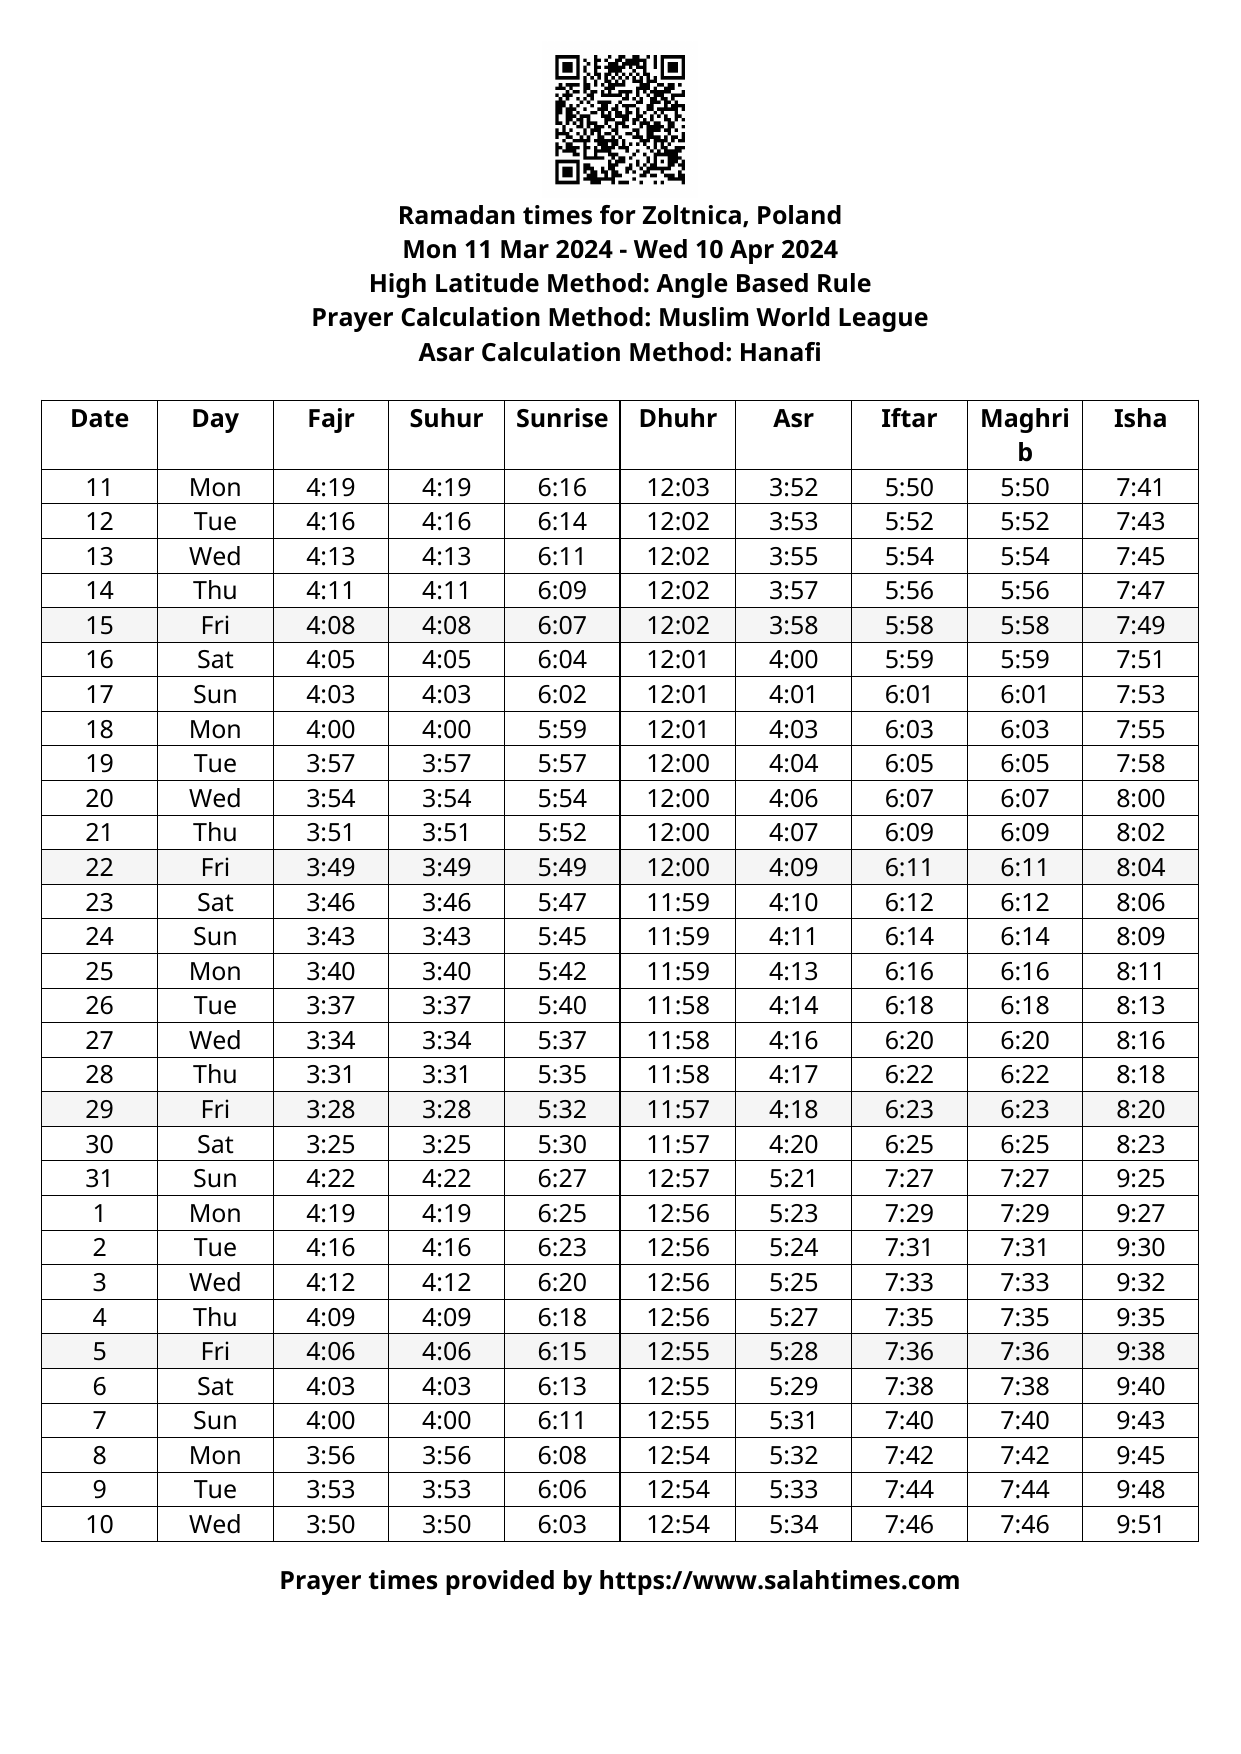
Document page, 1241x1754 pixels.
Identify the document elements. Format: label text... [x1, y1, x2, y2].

table_cell 9:51 [1083, 1507, 1198, 1541]
table_cell 4:03 [736, 712, 851, 745]
table_cell 25 [42, 954, 157, 987]
table_cell 6:20 [505, 1265, 619, 1299]
text High Latitude Method: Angle Based Rule [42, 266, 1198, 300]
table_cell 7:35 [852, 1300, 967, 1333]
table_cell 26 [42, 989, 157, 1022]
table_cell 6:18 [852, 989, 967, 1022]
table_cell 9:45 [1083, 1438, 1198, 1472]
table_cell 6:25 [968, 1127, 1082, 1160]
table_cell 9:25 [1083, 1161, 1198, 1195]
table_cell 5:32 [736, 1438, 851, 1472]
table_cell 7:40 [852, 1404, 967, 1437]
table_cell 5:45 [505, 919, 619, 953]
table_cell 18 [42, 712, 157, 745]
table_cell 5:57 [505, 746, 619, 780]
table_cell 4:19 [274, 470, 388, 503]
table_cell 6:05 [968, 746, 1082, 780]
table_cell 12:55 [621, 1369, 735, 1402]
table_header Iftar [852, 401, 967, 469]
table_cell 3:43 [274, 919, 388, 953]
table_cell 30 [42, 1127, 157, 1160]
table_cell 8:20 [1083, 1092, 1198, 1126]
table_cell 6:14 [968, 919, 1082, 953]
table_header Maghrib [968, 401, 1082, 469]
table_cell 6:03 [852, 712, 967, 745]
table_cell 11:57 [621, 1092, 735, 1126]
table_cell 7:45 [1083, 539, 1198, 572]
table_cell 6:08 [505, 1438, 619, 1472]
table_cell 3:34 [389, 1023, 504, 1057]
table_cell Sat [158, 643, 273, 676]
table_cell Tue [158, 989, 273, 1022]
table_cell 3:58 [736, 608, 851, 642]
table_cell 5:49 [505, 850, 619, 884]
table_cell 4:03 [389, 677, 504, 711]
table_cell 12:54 [621, 1473, 735, 1506]
table_cell 3:28 [274, 1092, 388, 1126]
table_cell 6:11 [505, 539, 619, 572]
table_cell 4:16 [274, 504, 388, 538]
table_cell 6:12 [852, 885, 967, 918]
table_cell 3:37 [274, 989, 388, 1022]
table_cell 4:00 [736, 643, 851, 676]
table_cell 5:27 [736, 1300, 851, 1333]
table_cell 4:00 [389, 1404, 504, 1437]
table_cell 4:12 [274, 1265, 388, 1299]
table_cell 3:51 [389, 816, 504, 849]
table_cell Fri [158, 608, 273, 642]
table_cell 12:02 [621, 539, 735, 572]
table_cell 3:57 [736, 574, 851, 607]
table_cell 12:57 [621, 1161, 735, 1195]
table_cell 8:11 [1083, 954, 1198, 987]
table_cell 4:06 [274, 1334, 388, 1368]
table_cell 6:11 [505, 1404, 619, 1437]
table_cell 4:11 [389, 574, 504, 607]
table_cell 9:32 [1083, 1265, 1198, 1299]
table_cell 8:23 [1083, 1127, 1198, 1160]
table_cell 4:09 [274, 1300, 388, 1333]
table_cell 8:18 [1083, 1058, 1198, 1091]
table_cell 4:13 [274, 539, 388, 572]
table_cell 8:04 [1083, 850, 1198, 884]
table_cell 5:50 [968, 470, 1082, 503]
table_cell 6:22 [852, 1058, 967, 1091]
table_cell 7 [42, 1404, 157, 1437]
table_cell 5:52 [505, 816, 619, 849]
table_cell 12 [42, 504, 157, 538]
table_cell 3:46 [274, 885, 388, 918]
table_cell 28 [42, 1058, 157, 1091]
table_cell 9:38 [1083, 1334, 1198, 1368]
table_cell 7:43 [1083, 504, 1198, 538]
table_cell 4:07 [736, 816, 851, 849]
table_cell 6:02 [505, 677, 619, 711]
picture [542, 41, 699, 198]
table_cell 3:57 [274, 746, 388, 780]
table_cell 5:42 [505, 954, 619, 987]
table_cell Mon [158, 1196, 273, 1229]
table_cell 3 [42, 1265, 157, 1299]
table_header Day [158, 401, 273, 469]
table_cell 11:57 [621, 1127, 735, 1160]
table_cell 6:22 [968, 1058, 1082, 1091]
table_cell 12:54 [621, 1507, 735, 1541]
table_cell 4:20 [736, 1127, 851, 1160]
table_cell 5:35 [505, 1058, 619, 1091]
table_cell 3:57 [389, 746, 504, 780]
table_cell 3:50 [274, 1507, 388, 1541]
table_cell 4:00 [274, 1404, 388, 1437]
table_cell 3:40 [274, 954, 388, 987]
table_cell 3:51 [274, 816, 388, 849]
table_cell 4:04 [736, 746, 851, 780]
table_cell 12:02 [621, 504, 735, 538]
table_cell 5:28 [736, 1334, 851, 1368]
table_cell 7:36 [852, 1334, 967, 1368]
table_cell 3:49 [389, 850, 504, 884]
table_cell 29 [42, 1092, 157, 1126]
text Asar Calculation Method: Hanafi [42, 334, 1198, 368]
table_cell Fri [158, 1334, 273, 1368]
table_header Dhuhr [621, 401, 735, 469]
table_cell Fri [158, 850, 273, 884]
table_cell 5:31 [736, 1404, 851, 1437]
table_cell 4:00 [389, 712, 504, 745]
table_cell 6:01 [968, 677, 1082, 711]
table_cell 12:01 [621, 677, 735, 711]
table_cell 6:07 [852, 781, 967, 814]
table_cell 12:00 [621, 816, 735, 849]
table_cell 4 [42, 1300, 157, 1333]
table_cell 5:50 [852, 470, 967, 503]
table_cell 7:42 [852, 1438, 967, 1472]
table_cell 7:49 [1083, 608, 1198, 642]
table_cell 4:08 [274, 608, 388, 642]
table_cell 5:56 [968, 574, 1082, 607]
table_cell 6:25 [505, 1196, 619, 1229]
table_cell 21 [42, 816, 157, 849]
table_cell Mon [158, 954, 273, 987]
table_cell Tue [158, 746, 273, 780]
table_cell 1 [42, 1196, 157, 1229]
table_cell Tue [158, 504, 273, 538]
table_cell 4:22 [389, 1161, 504, 1195]
table_cell 12:56 [621, 1231, 735, 1264]
table_header Isha [1083, 401, 1198, 469]
table_cell Thu [158, 1300, 273, 1333]
table_cell 5:59 [505, 712, 619, 745]
table_cell 7:40 [968, 1404, 1082, 1437]
table_cell 9:35 [1083, 1300, 1198, 1333]
table_cell 11:58 [621, 989, 735, 1022]
table_cell 6:03 [505, 1507, 619, 1541]
table_cell 7:38 [968, 1369, 1082, 1402]
table_cell 3:56 [389, 1438, 504, 1472]
table_cell 4:06 [736, 781, 851, 814]
table_cell 7:41 [1083, 470, 1198, 503]
table_cell 5:54 [852, 539, 967, 572]
table_cell Wed [158, 1265, 273, 1299]
table_cell 5:40 [505, 989, 619, 1022]
table_cell 5:29 [736, 1369, 851, 1402]
table_cell 4:13 [736, 954, 851, 987]
table_cell 11:58 [621, 1058, 735, 1091]
table_cell 6:09 [505, 574, 619, 607]
table_cell 12:55 [621, 1404, 735, 1437]
table_cell 4:16 [274, 1231, 388, 1264]
table_cell 7:33 [852, 1265, 967, 1299]
table_cell 12:55 [621, 1334, 735, 1368]
table_cell 5:34 [736, 1507, 851, 1541]
table_cell 4:09 [736, 850, 851, 884]
table_cell 12:54 [621, 1438, 735, 1472]
table_cell 7:46 [968, 1507, 1082, 1541]
table_cell 19 [42, 746, 157, 780]
table_cell 5:52 [968, 504, 1082, 538]
table_cell 8 [42, 1438, 157, 1472]
table_cell 9:27 [1083, 1196, 1198, 1229]
table_cell 4:19 [274, 1196, 388, 1229]
table_cell 6:18 [505, 1300, 619, 1333]
table_cell 6:05 [852, 746, 967, 780]
table_cell 5:54 [968, 539, 1082, 572]
table_cell 7:36 [968, 1334, 1082, 1368]
table_cell 6:16 [968, 954, 1082, 987]
table_cell 4:16 [736, 1023, 851, 1057]
table_cell 6:16 [505, 470, 619, 503]
table_cell 3:28 [389, 1092, 504, 1126]
table_cell 5:30 [505, 1127, 619, 1160]
table_cell 7:53 [1083, 677, 1198, 711]
table_cell 9 [42, 1473, 157, 1506]
table_cell 4:19 [389, 1196, 504, 1229]
table_cell 14 [42, 574, 157, 607]
table_cell 16 [42, 643, 157, 676]
table_cell 6 [42, 1369, 157, 1402]
table_cell Wed [158, 781, 273, 814]
table_cell 3:34 [274, 1023, 388, 1057]
table_cell 5:58 [968, 608, 1082, 642]
table_cell 7:51 [1083, 643, 1198, 676]
table_cell 7:35 [968, 1300, 1082, 1333]
table_cell 2 [42, 1231, 157, 1264]
table_cell Wed [158, 1023, 273, 1057]
table_cell 4:11 [736, 919, 851, 953]
table_cell 3:25 [274, 1127, 388, 1160]
table_cell 4:22 [274, 1161, 388, 1195]
table_cell 9:40 [1083, 1369, 1198, 1402]
table_cell 3:54 [274, 781, 388, 814]
table_cell 4:08 [389, 608, 504, 642]
table_cell 11 [42, 470, 157, 503]
table_cell 10 [42, 1507, 157, 1541]
table_cell 3:55 [736, 539, 851, 572]
table_cell 6:01 [852, 677, 967, 711]
table_cell 7:55 [1083, 712, 1198, 745]
table_cell Wed [158, 539, 273, 572]
table_cell 5:25 [736, 1265, 851, 1299]
table_cell 3:53 [389, 1473, 504, 1506]
table_cell Mon [158, 470, 273, 503]
table_cell 12:01 [621, 643, 735, 676]
table_cell 13 [42, 539, 157, 572]
table_cell 8:00 [1083, 781, 1198, 814]
table_cell 6:16 [852, 954, 967, 987]
table_cell 7:47 [1083, 574, 1198, 607]
table_cell 5:33 [736, 1473, 851, 1506]
table_cell 12:02 [621, 574, 735, 607]
table_cell Sat [158, 1369, 273, 1402]
text Prayer times provided by https://www.salahtimes.com [42, 1563, 1198, 1597]
table_cell 7:58 [1083, 746, 1198, 780]
table_cell 6:25 [852, 1127, 967, 1160]
table_cell 5:32 [505, 1092, 619, 1126]
table_cell 4:03 [389, 1369, 504, 1402]
table_cell 5:52 [852, 504, 967, 538]
table_cell 4:16 [389, 504, 504, 538]
table_cell Wed [158, 1507, 273, 1541]
table_cell 7:29 [852, 1196, 967, 1229]
table_cell 5:47 [505, 885, 619, 918]
table_cell 6:07 [968, 781, 1082, 814]
table_cell 7:38 [852, 1369, 967, 1402]
table_cell 6:14 [852, 919, 967, 953]
table_cell Mon [158, 712, 273, 745]
table_cell 17 [42, 677, 157, 711]
table_cell 8:09 [1083, 919, 1198, 953]
table_cell 7:44 [968, 1473, 1082, 1506]
table_cell Thu [158, 574, 273, 607]
table_cell 7:31 [968, 1231, 1082, 1264]
table_cell 9:43 [1083, 1404, 1198, 1437]
table_cell 5:21 [736, 1161, 851, 1195]
table_header Sunrise [505, 401, 619, 469]
table_cell 6:23 [852, 1092, 967, 1126]
table_cell 6:03 [968, 712, 1082, 745]
table_cell Sat [158, 885, 273, 918]
table_cell 3:25 [389, 1127, 504, 1160]
table_cell 11:59 [621, 954, 735, 987]
table_cell 22 [42, 850, 157, 884]
table_cell 7:27 [852, 1161, 967, 1195]
table_cell Tue [158, 1473, 273, 1506]
table_cell 4:14 [736, 989, 851, 1022]
table_cell 4:00 [274, 712, 388, 745]
table_cell 5:59 [852, 643, 967, 676]
table_cell 7:31 [852, 1231, 967, 1264]
table_cell 4:11 [274, 574, 388, 607]
table_cell 6:09 [852, 816, 967, 849]
table_cell 5:59 [968, 643, 1082, 676]
table_cell 3:56 [274, 1438, 388, 1472]
table_cell 5:54 [505, 781, 619, 814]
text Ramadan times for Zoltnica, Poland [42, 198, 1198, 232]
table_cell 3:53 [736, 504, 851, 538]
table_cell 3:37 [389, 989, 504, 1022]
table_cell 6:27 [505, 1161, 619, 1195]
table_cell 6:11 [852, 850, 967, 884]
table_cell 12:56 [621, 1265, 735, 1299]
table_cell 12:00 [621, 781, 735, 814]
table_cell 27 [42, 1023, 157, 1057]
table_cell 31 [42, 1161, 157, 1195]
table_cell 5:58 [852, 608, 967, 642]
table_cell 8:13 [1083, 989, 1198, 1022]
table_cell 4:09 [389, 1300, 504, 1333]
table_header Asr [736, 401, 851, 469]
table_cell 3:46 [389, 885, 504, 918]
table_cell 6:14 [505, 504, 619, 538]
table_cell 8:06 [1083, 885, 1198, 918]
table_cell 4:05 [389, 643, 504, 676]
table_cell Sun [158, 919, 273, 953]
table_cell 6:23 [505, 1231, 619, 1264]
table_cell 4:03 [274, 1369, 388, 1402]
table_cell 4:10 [736, 885, 851, 918]
table_cell 4:13 [389, 539, 504, 572]
table_cell 8:16 [1083, 1023, 1198, 1057]
table_cell 12:01 [621, 712, 735, 745]
table_cell 3:49 [274, 850, 388, 884]
table_cell 5:24 [736, 1231, 851, 1264]
table_cell 6:09 [968, 816, 1082, 849]
table_header Suhur [389, 401, 504, 469]
table_cell 3:50 [389, 1507, 504, 1541]
table_cell 6:12 [968, 885, 1082, 918]
table_cell 4:19 [389, 470, 504, 503]
table_cell 12:00 [621, 850, 735, 884]
table_cell Sat [158, 1127, 273, 1160]
table_cell 6:20 [968, 1023, 1082, 1057]
table_cell 4:01 [736, 677, 851, 711]
table_cell 4:16 [389, 1231, 504, 1264]
table_cell 7:42 [968, 1438, 1082, 1472]
table_cell 6:07 [505, 608, 619, 642]
table_cell 9:30 [1083, 1231, 1198, 1264]
table_cell Fri [158, 1092, 273, 1126]
table_cell 7:27 [968, 1161, 1082, 1195]
table_cell 6:18 [968, 989, 1082, 1022]
table_header Date [42, 401, 157, 469]
table_cell 6:11 [968, 850, 1082, 884]
table_header Fajr [274, 401, 388, 469]
table_cell 11:59 [621, 885, 735, 918]
table_cell 4:12 [389, 1265, 504, 1299]
table_cell 5 [42, 1334, 157, 1368]
table_cell 3:52 [736, 470, 851, 503]
table_cell Sun [158, 1161, 273, 1195]
table_cell 4:05 [274, 643, 388, 676]
table_cell 6:13 [505, 1369, 619, 1402]
table_cell Sun [158, 677, 273, 711]
table_cell 6:23 [968, 1092, 1082, 1126]
table_cell 9:48 [1083, 1473, 1198, 1506]
table_cell 6:04 [505, 643, 619, 676]
table_cell 7:29 [968, 1196, 1082, 1229]
table_cell 3:31 [274, 1058, 388, 1091]
table_cell 11:59 [621, 919, 735, 953]
table_cell 8:02 [1083, 816, 1198, 849]
table_cell 5:56 [852, 574, 967, 607]
table_cell 7:46 [852, 1507, 967, 1541]
text Prayer Calculation Method: Muslim World League [42, 300, 1198, 334]
table_cell 12:00 [621, 746, 735, 780]
table_cell 3:54 [389, 781, 504, 814]
table_cell 4:06 [389, 1334, 504, 1368]
table_cell 23 [42, 885, 157, 918]
table_cell 4:18 [736, 1092, 851, 1126]
table_cell Thu [158, 1058, 273, 1091]
table_cell 7:33 [968, 1265, 1082, 1299]
table_cell Mon [158, 1438, 273, 1472]
table_cell Tue [158, 1231, 273, 1264]
table_cell 3:31 [389, 1058, 504, 1091]
table_cell 3:53 [274, 1473, 388, 1506]
table_cell 4:17 [736, 1058, 851, 1091]
table_cell 12:03 [621, 470, 735, 503]
table_cell 6:06 [505, 1473, 619, 1506]
table_cell 5:23 [736, 1196, 851, 1229]
table_cell 4:03 [274, 677, 388, 711]
table_cell 7:44 [852, 1473, 967, 1506]
table_cell 6:15 [505, 1334, 619, 1368]
table_cell 24 [42, 919, 157, 953]
table_cell 12:56 [621, 1300, 735, 1333]
table_cell 6:20 [852, 1023, 967, 1057]
table_cell Sun [158, 1404, 273, 1437]
table_cell 12:02 [621, 608, 735, 642]
table_cell 3:40 [389, 954, 504, 987]
text Mon 11 Mar 2024 - Wed 10 Apr 2024 [42, 232, 1198, 266]
table_cell 5:37 [505, 1023, 619, 1057]
table_cell 12:56 [621, 1196, 735, 1229]
table_cell 11:58 [621, 1023, 735, 1057]
table_cell Thu [158, 816, 273, 849]
table_cell 3:43 [389, 919, 504, 953]
table_cell 20 [42, 781, 157, 814]
table_cell 15 [42, 608, 157, 642]
